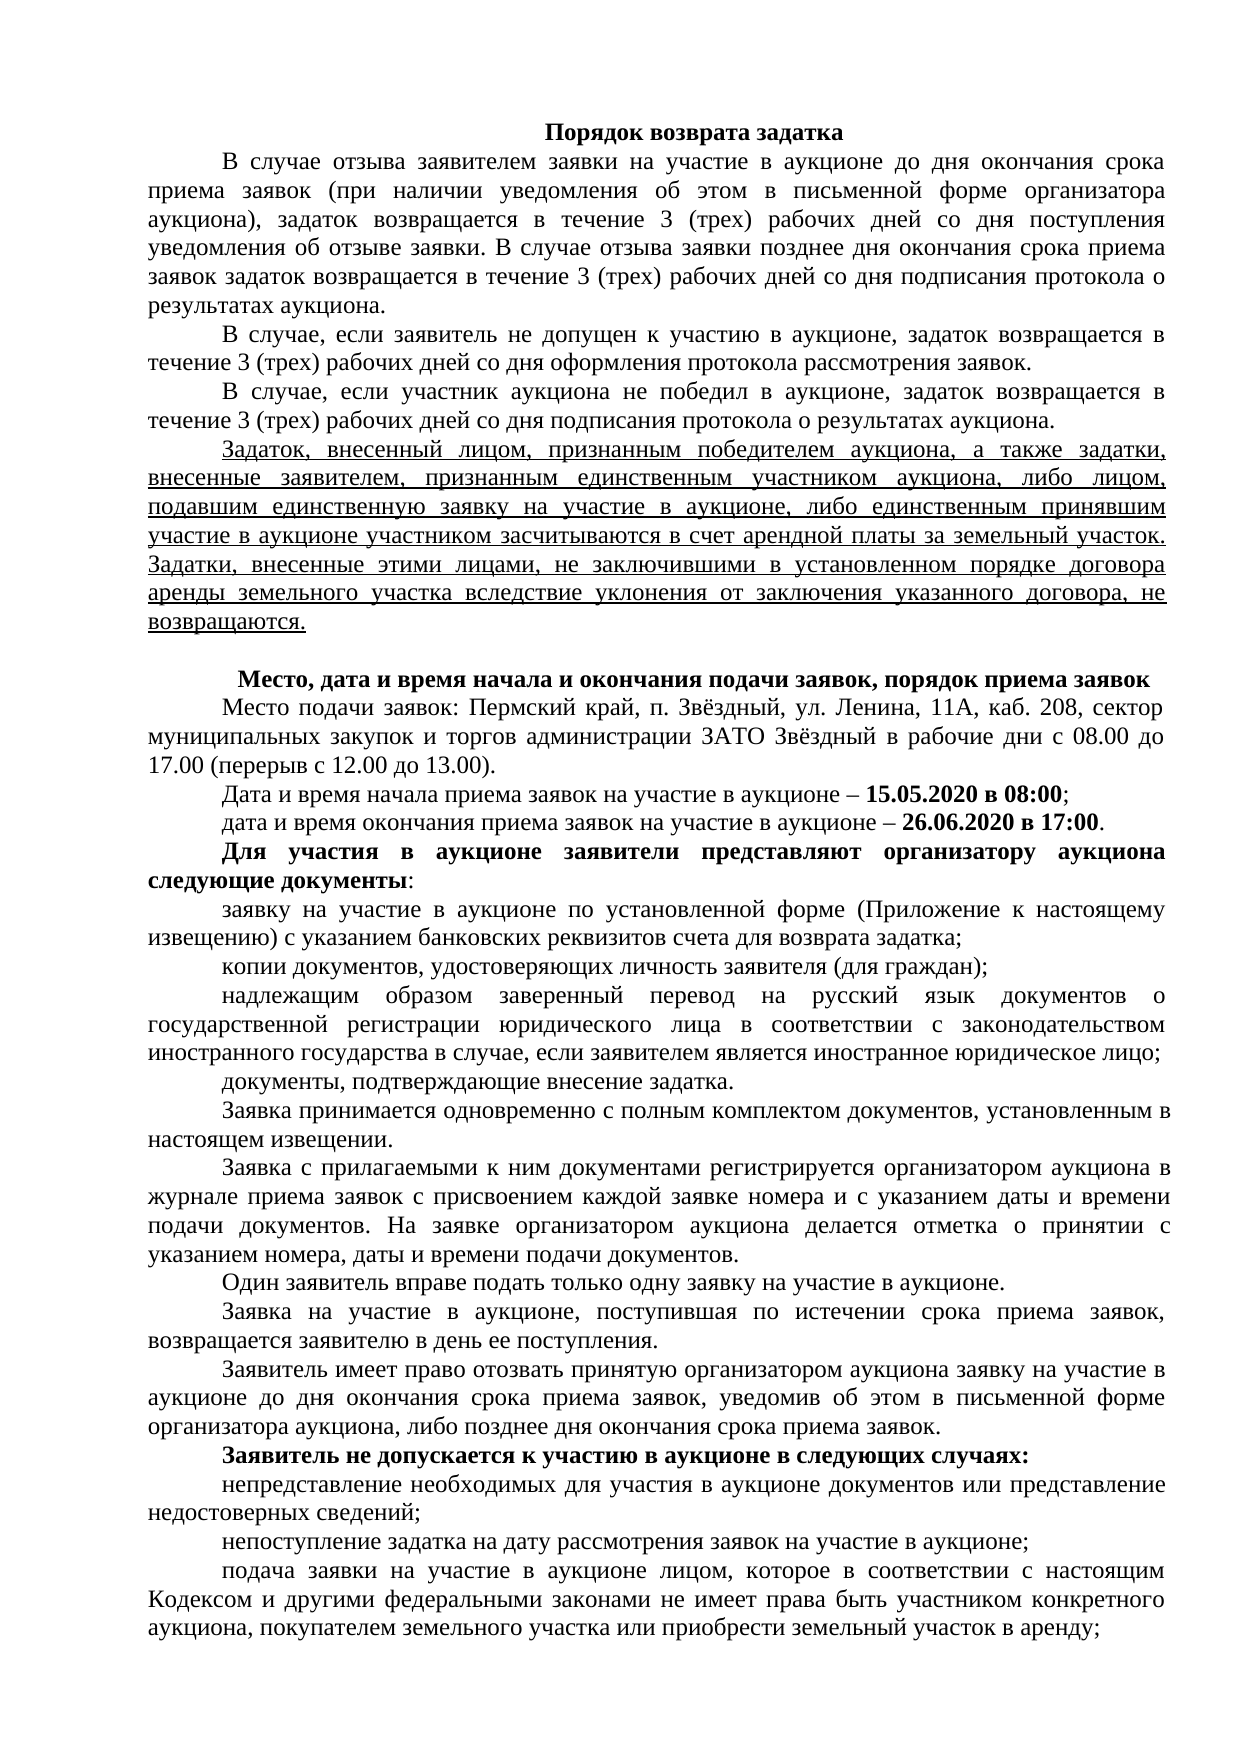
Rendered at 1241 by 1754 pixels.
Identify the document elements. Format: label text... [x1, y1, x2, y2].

text документы, подтверждающие внесение задатка. [148, 1066, 1166, 1095]
text Дата и время начала приема заявок на участие в аукционе – 15.05.2020 в 08:00; [148, 779, 1164, 807]
text Место подачи заявок: Пермский край, п. Звёздный, ул. Ленина, 11А, каб. 208, сектор муниципальных закупок и торгов администрации ЗАТО Звёздный в рабочие дни с 08.00 до 17.00 (перерыв с 12.00 до 13.00). [148, 692, 1164, 779]
text надлежащим образом заверенный перевод на русский язык документов о государственной регистрации юридического лица в соответствии с законодательством иностранного государства в случае, если заявителем является иностранное юридическое лицо; [148, 980, 1166, 1066]
text Порядок возврата задатка [148, 117, 1166, 146]
text Заявка с прилагаемыми к ним документами регистрируется организатором аукциона в журнале приема заявок с присвоением каждой заявке номера и с указанием даты и времени подачи документов. На заявке организатором аукциона делается отметка о принятии с указанием номера, даты и времени подачи документов. [148, 1152, 1172, 1267]
text Один заявитель вправе подать только одну заявку на участие в аукционе. [148, 1267, 1172, 1296]
text Заявка принимается одновременно с полным комплектом документов, установленным в настоящем извещении. [148, 1095, 1172, 1152]
text Заявитель имеет право отозвать принятую организатором аукциона заявку на участие в аукционе до дня окончания срока приема заявок, уведомив об этом в письменной форме организатора аукциона, либо позднее дня окончания срока приема заявок. [148, 1354, 1166, 1440]
text Заявка на участие в аукционе, поступившая по истечении срока приема заявок, возвращается заявителю в день ее поступления. [148, 1296, 1166, 1354]
text копии документов, удостоверяющих личность заявителя (для граждан); [148, 951, 1166, 980]
text непоступление задатка на дату рассмотрения заявок на участие в аукционе; [148, 1526, 1166, 1555]
text дата и время окончания приема заявок на участие в аукционе – 26.06.2020 в 17:00. [148, 807, 1164, 836]
text Задаток, внесенный лицом, признанным победителем аукциона, а также задатки, внесенные заявителем, признанным единственным участником аукциона, либо лицом, подавшим единственную заявку на участие в аукционе, либо единственным принявшим участие в аукционе участником засчитываются в счет арендной платы за земельный участок. Задатки, внесенные этими лицами, не заключившими в установленном порядке договора аренды земельного участка вследствие уклонения от заключения указанного договора, не возвращаются. [148, 434, 1166, 487]
text В случае, если участник аукциона не победил в аукционе, задаток возвращается в течение 3 (трех) рабочих дней со дня подписания протокола о результатах аукциона. [148, 376, 1166, 434]
text Место, дата и время начала и окончания подачи заявок, порядок приема заявок [148, 664, 1166, 692]
text В случае, если заявитель не допущен к участию в аукционе, задаток возвращается в течение 3 (трех) рабочих дней со дня оформления протокола рассмотрения заявок. [148, 319, 1166, 376]
text Задаток, внесенный лицом, признанным победителем аукциона, а также задатки, внесенные заявителем, признанным единственным участником аукциона, либо лицом, подавшим единственную заявку на участие в аукционе, либо единственным принявшим участие в аукционе участником засчитываются в счет арендной платы за земельный участок. Задатки, внесенные этими лицами, не заключившими в установленном порядке договора аренды земельного участка вследствие уклонения от заключения указанного договора, не возвращаются. [148, 604, 1166, 635]
text В случае отзыва заявителем заявки на участие в аукционе до дня окончания срока приема заявок (при наличии уведомления об этом в письменной форме организатора аукциона), задаток возвращается в течение 3 (трех) рабочих дней со дня поступления уведомления об отзыве заявки. В случае отзыва заявки позднее дня окончания срока приема заявок задаток возвращается в течение 3 (трех) рабочих дней со дня подписания протокола о результатах аукциона. [148, 146, 1166, 319]
text Заявитель не допускается к участию в аукционе в следующих случаях: [148, 1440, 1166, 1469]
text Для участия в аукционе заявители представляют организатору аукциона следующие документы: [148, 836, 1166, 894]
text заявку на участие в аукционе по установленной форме (Приложение к настоящему извещению) с указанием банковских реквизитов счета для возврата задатка; [148, 894, 1166, 951]
text подача заявки на участие в аукционе лицом, которое в соответствии с настоящим Кодексом и другими федеральными законами не имеет права быть участником конкретного аукциона, покупателем земельного участка или приобрести земельный участок в аренду; [148, 1555, 1166, 1641]
text непредставление необходимых для участия в аукционе документов или представление недостоверных сведений; [148, 1469, 1166, 1526]
